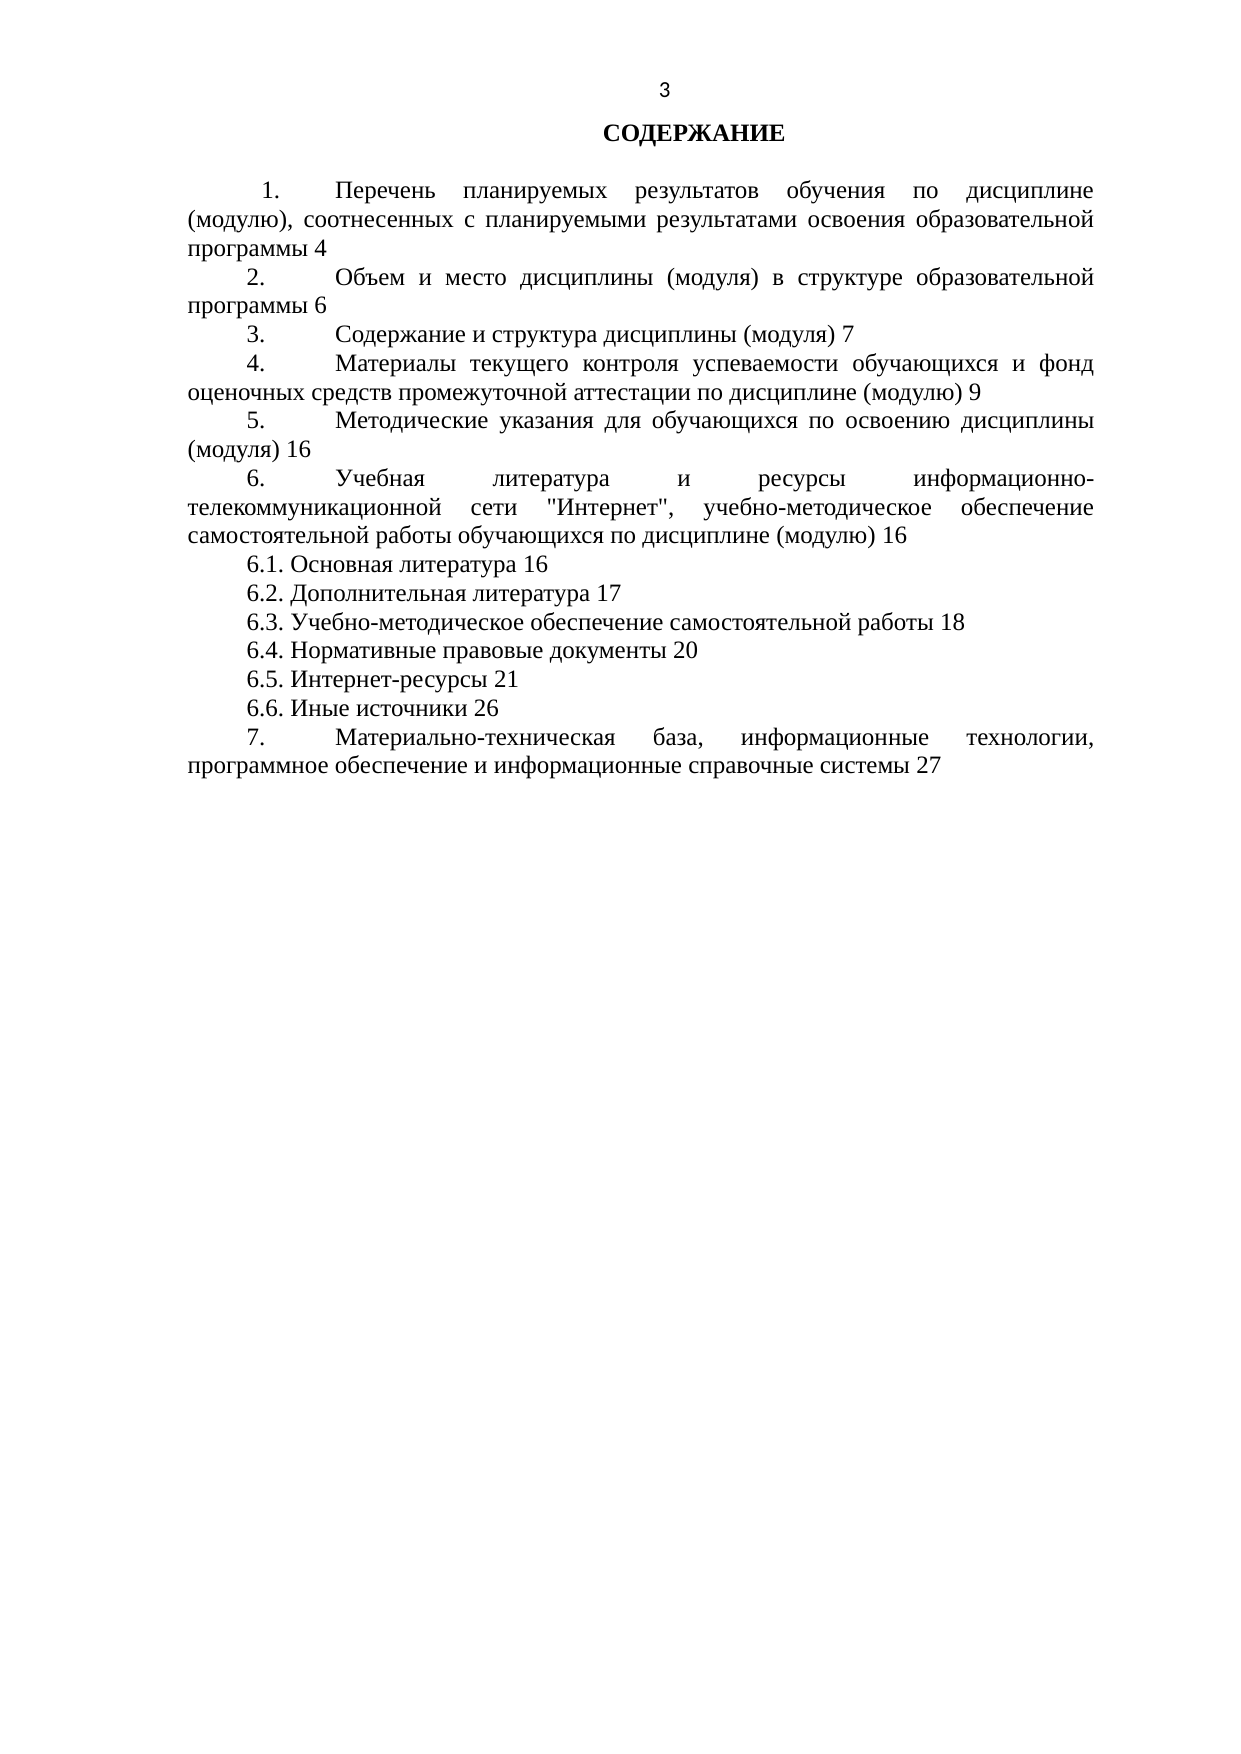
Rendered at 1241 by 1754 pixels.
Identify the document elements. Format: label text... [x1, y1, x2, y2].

table_cell 6.1. Основная литература 16 [176, 549, 1106, 578]
table_cell Содержание и структура дисциплины (модуля) 7 [176, 319, 1106, 348]
table_cell Материально-техническая база, информационные технологии, программное обеспечение и информационные справочные системы 27 [176, 722, 1106, 779]
table_cell 6.6. Иные источники 26 [176, 693, 1106, 722]
table_cell 6.4. Нормативные правовые документы 20 [176, 636, 1106, 664]
table_cell Материалы текущего контроля успеваемости обучающихся и фонд оценочных средств промежуточной аттестации по дисциплине (модулю) 9 [176, 348, 1106, 406]
table_cell Объем и место дисциплины (модуля) в структуре образовательной программы 6 [176, 262, 1106, 319]
table_cell Учебная литература и ресурсы информационно-телекоммуникационной сети "Интернет", учебно-методическое обеспечение самостоятельной работы обучающихся по дисциплине (модулю) 16 [176, 463, 1106, 549]
table_cell 6.3. Учебно-методическое обеспечение самостоятельной работы 18 [176, 607, 1106, 636]
table_cell 6.2. Дополнительная литература 17 [176, 578, 1106, 607]
table_cell Методические указания для обучающихся по освоению дисциплины (модуля) 16 [176, 406, 1106, 463]
table_header Перечень планируемых результатов обучения по дисциплине (модулю), соотнесенных с планируемыми результатами освоения образовательной программы 4 [176, 176, 1106, 262]
text СОДЕРЖАНИЕ [177, 118, 1152, 147]
table_cell 6.5. Интернет-ресурсы 21 [176, 664, 1106, 693]
